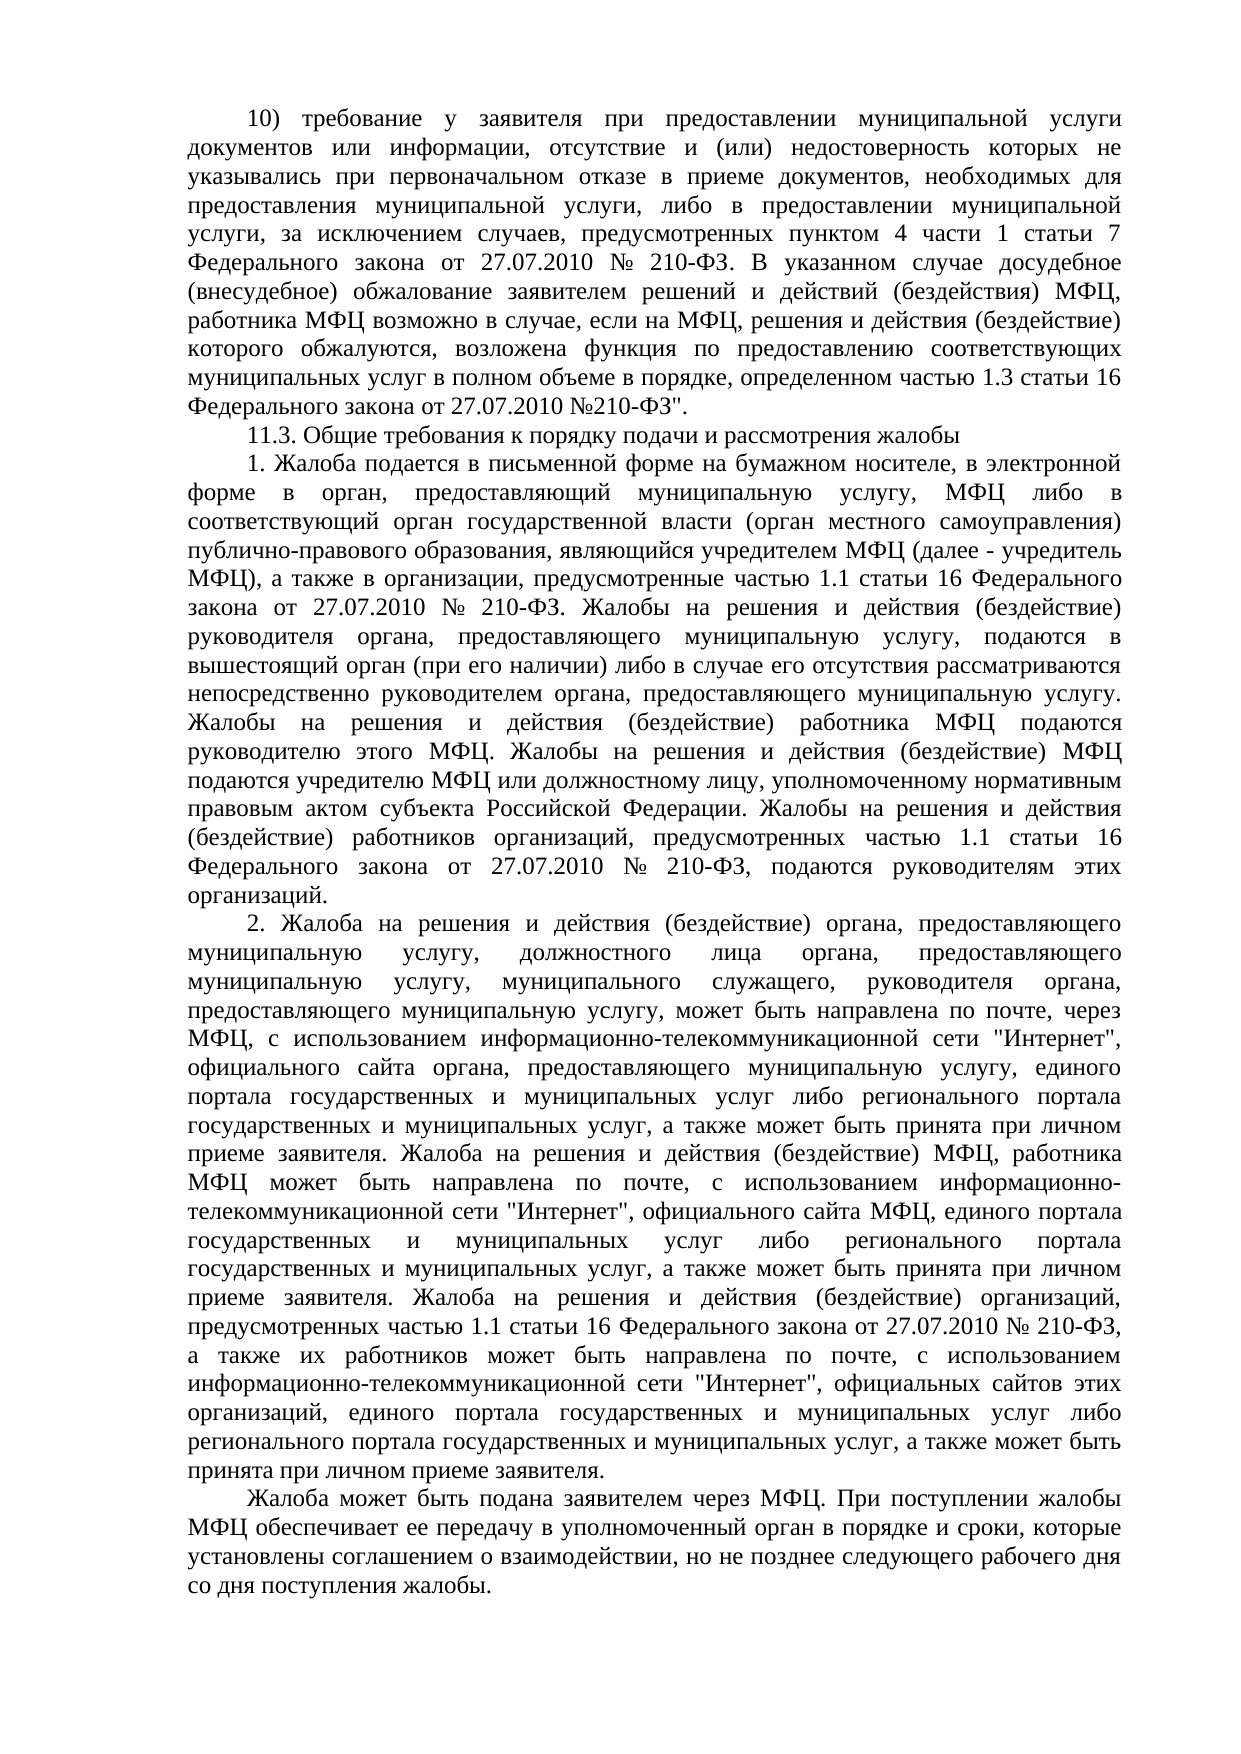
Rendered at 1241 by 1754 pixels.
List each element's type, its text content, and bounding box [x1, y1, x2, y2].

text Жалоба может быть подана заявителем через МФЦ. При поступлении жалобы МФЦ обеспечивает ее передачу в уполномоченный орган в порядке и сроки, которые установлены соглашением о взаимодействии, но не позднее следующего рабочего дня со дня поступления жалобы. [187, 1483, 1122, 1598]
text 11.3. Общие требования к порядку подачи и рассмотрения жалобы [187, 420, 1122, 448]
text 1. Жалоба подается в письменной форме на бумажном носителе, в электронной форме в орган, предоставляющий муниципальную услугу, МФЦ либо в соответствующий орган государственной власти (орган местного самоуправления) публично-правового образования, являющийся учредителем МФЦ (далее - учредитель МФЦ), а также в организации, предусмотренные частью 1.1 статьи 16 Федерального закона от 27.07.2010 № 210-ФЗ. Жалобы на решения и действия (бездействие) руководителя органа, предоставляющего муниципальную услугу, подаются в вышестоящий орган (при его наличии) либо в случае его отсутствия рассматриваются непосредственно руководителем органа, предоставляющего муниципальную услугу. Жалобы на решения и действия (бездействие) работника МФЦ подаются руководителю этого МФЦ. Жалобы на решения и действия (бездействие) МФЦ подаются учредителю МФЦ или должностному лицу, уполномоченному нормативным правовым актом субъекта Российской Федерации. Жалобы на решения и действия (бездействие) работников организаций, предусмотренных частью 1.1 статьи 16 Федерального закона от 27.07.2010 № 210-ФЗ, подаются руководителям этих организаций. [187, 448, 1122, 908]
text 2. Жалоба на решения и действия (бездействие) органа, предоставляющего муниципальную услугу, должностного лица органа, предоставляющего муниципальную услугу, муниципального служащего, руководителя органа, предоставляющего муниципальную услугу, может быть направлена по почте, через МФЦ, с использованием информационно-телекоммуникационной сети "Интернет", официального сайта органа, предоставляющего муниципальную услугу, единого портала государственных и муниципальных услуг либо регионального портала государственных и муниципальных услуг, а также может быть принята при личном приеме заявителя. Жалоба на решения и действия (бездействие) МФЦ, работника МФЦ может быть направлена по почте, с использованием информационно-телекоммуникационной сети "Интернет", официального сайта МФЦ, единого портала государственных и муниципальных услуг либо регионального портала государственных и муниципальных услуг, а также может быть принята при личном приеме заявителя. Жалоба на решения и действия (бездействие) организаций, предусмотренных частью 1.1 статьи 16 Федерального закона от 27.07.2010 № 210-ФЗ, а также их работников может быть направлена по почте, с использованием информационно-телекоммуникационной сети "Интернет", официальных сайтов этих организаций, единого портала государственных и муниципальных услуг либо регионального портала государственных и муниципальных услуг, а также может быть принята при личном приеме заявителя. [187, 908, 1122, 1483]
text 10) требование у заявителя при предоставлении муниципальной услуги документов или информации, отсутствие и (или) недостоверность которых не указывались при первоначальном отказе в приеме документов, необходимых для предоставления муниципальной услуги, либо в предоставлении муниципальной услуги, за исключением случаев, предусмотренных пунктом 4 части 1 статьи 7 Федерального закона от 27.07.2010 № 210-ФЗ. В указанном случае досудебное (внесудебное) обжалование заявителем решений и действий (бездействия) МФЦ, работника МФЦ возможно в случае, если на МФЦ, решения и действия (бездействие) которого обжалуются, возложена функция по предоставлению соответствующих муниципальных услуг в полном объеме в порядке, определенном частью 1.3 статьи 16 Федерального закона от 27.07.2010 №210-ФЗ". [187, 103, 1122, 420]
